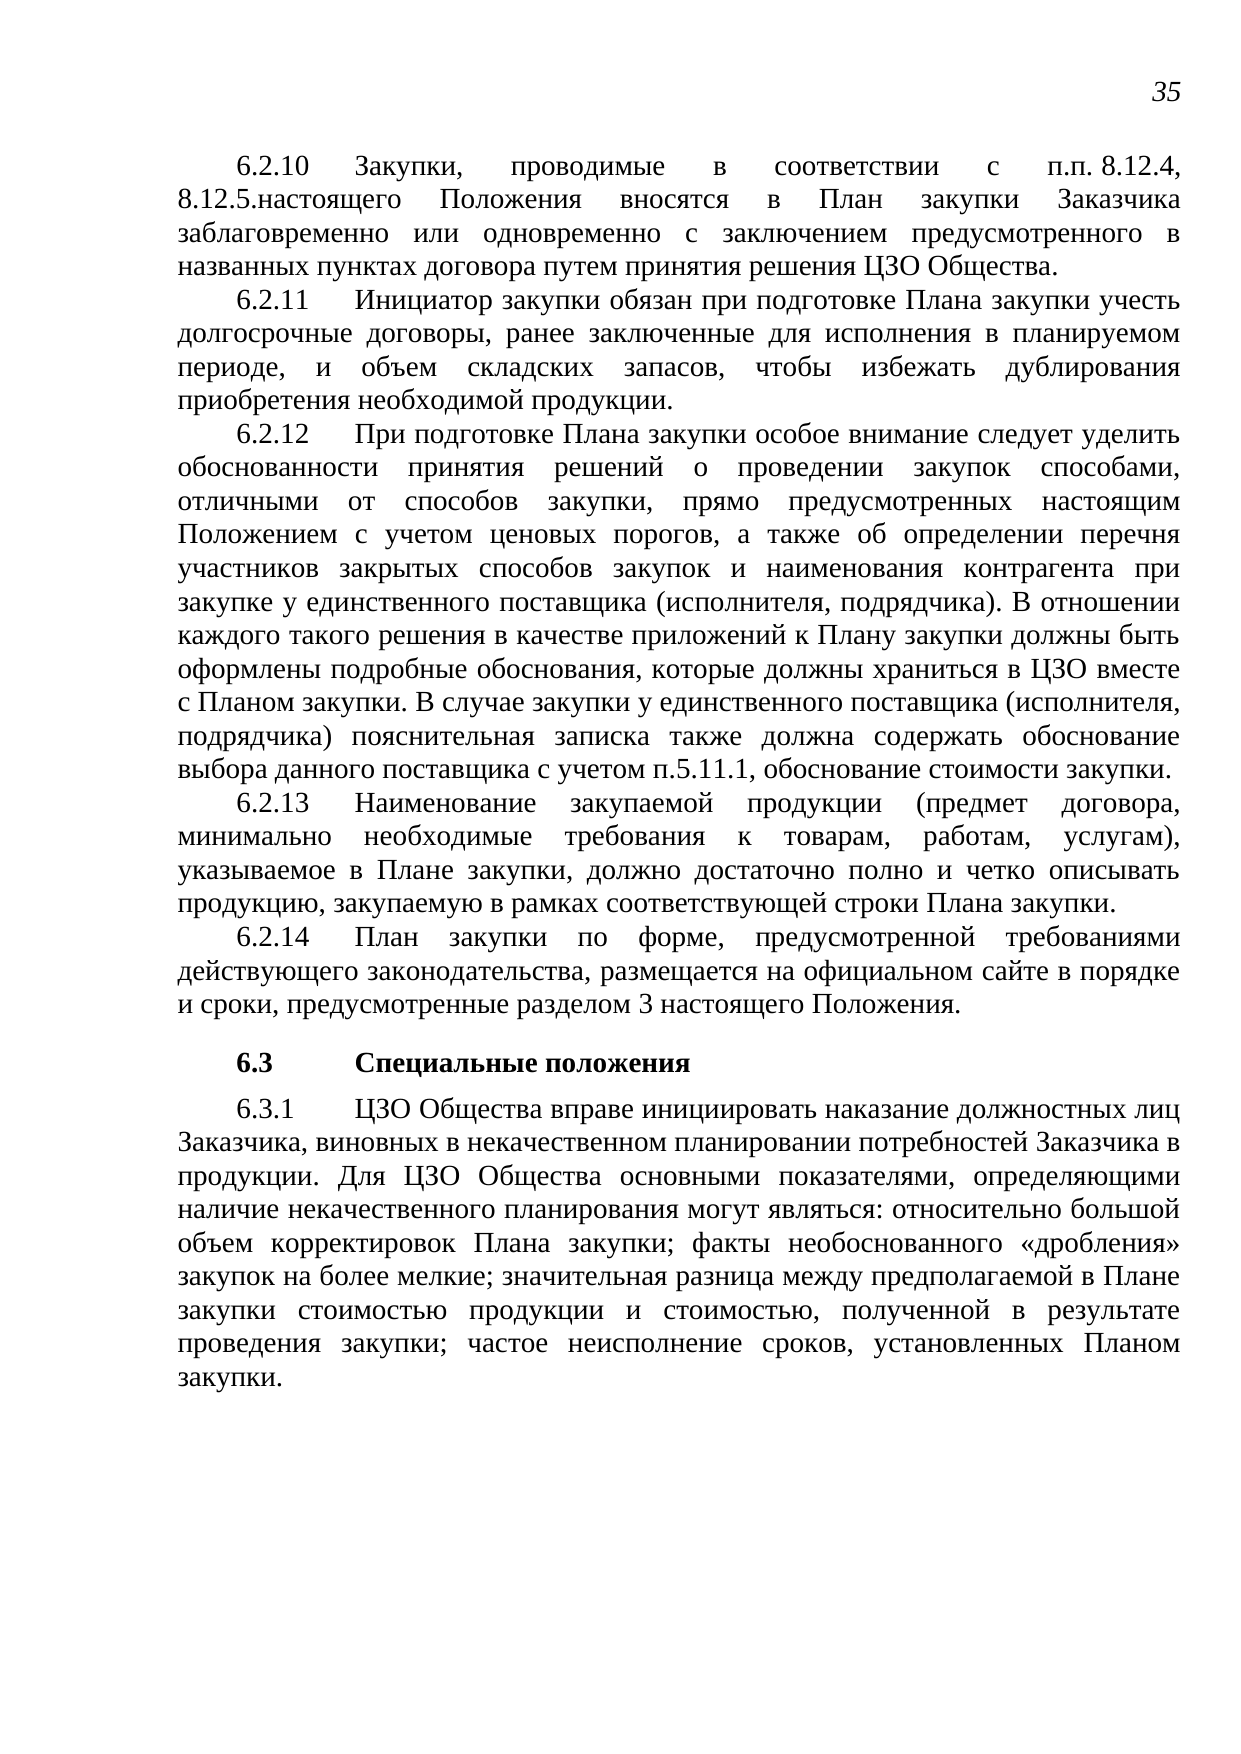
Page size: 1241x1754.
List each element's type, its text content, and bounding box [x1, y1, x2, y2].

text Специальные положения [177, 1045, 1181, 1078]
text При подготовке Плана закупки особое внимание следует уделить обоснованности принятия решений о проведении закупок способами, отличными от способов закупки, прямо предусмотренных настоящим Положением с учетом ценовых порогов, а также об определении перечня участников закрытых способов закупок и наименования контрагента при закупке у единственного поставщика (исполнителя, подрядчика). В отношении каждого такого решения в качестве приложений к Плану закупки должны быть оформлены подробные обоснования, которые должны храниться в ЦЗО вместе с Планом закупки. В случае закупки у единственного поставщика (исполнителя, подрядчика) пояснительная записка также должна содержать обоснование выбора данного поставщика с учетом п.5.11.1, обоснование стоимости закупки. [177, 416, 1181, 785]
text Инициатор закупки обязан при подготовке Плана закупки учесть долгосрочные договоры, ранее заключенные для исполнения в планируемом периоде, и объем складских запасов, чтобы избежать дублирования приобретения необходимой продукции. [177, 282, 1181, 416]
text Закупки, проводимые в соответствии с п.п. 8.12.4, 8.12.5.настоящего Положения вносятся в План закупки Заказчика заблаговременно или одновременно с заключением предусмотренного в названных пунктах договора путем принятия решения ЦЗО Общества. [177, 148, 1181, 282]
text План закупки по форме, предусмотренной требованиями действующего законодательства, размещается на официальном сайте в порядке и сроки, предусмотренные разделом 3 настоящего Положения. [177, 919, 1181, 1020]
text ЦЗО Общества вправе инициировать наказание должностных лиц Заказчика, виновных в некачественном планировании потребностей Заказчика в продукции. Для ЦЗО Общества основными показателями, определяющими наличие некачественного планирования могут являться: относительно большой объем корректировок Плана закупки; факты необоснованного «дробления» закупок на более мелкие; значительная разница между предполагаемой в Плане закупки стоимостью продукции и стоимостью, полученной в результате проведения закупки; частое неисполнение сроков, установленных Планом закупки. [177, 1091, 1181, 1393]
text Наименование закупаемой продукции (предмет договора, минимально необходимые требования к товарам, работам, услугам), указываемое в Плане закупки, должно достаточно полно и четко описывать продукцию, закупаемую в рамках соответствующей строки Плана закупки. [177, 785, 1181, 919]
